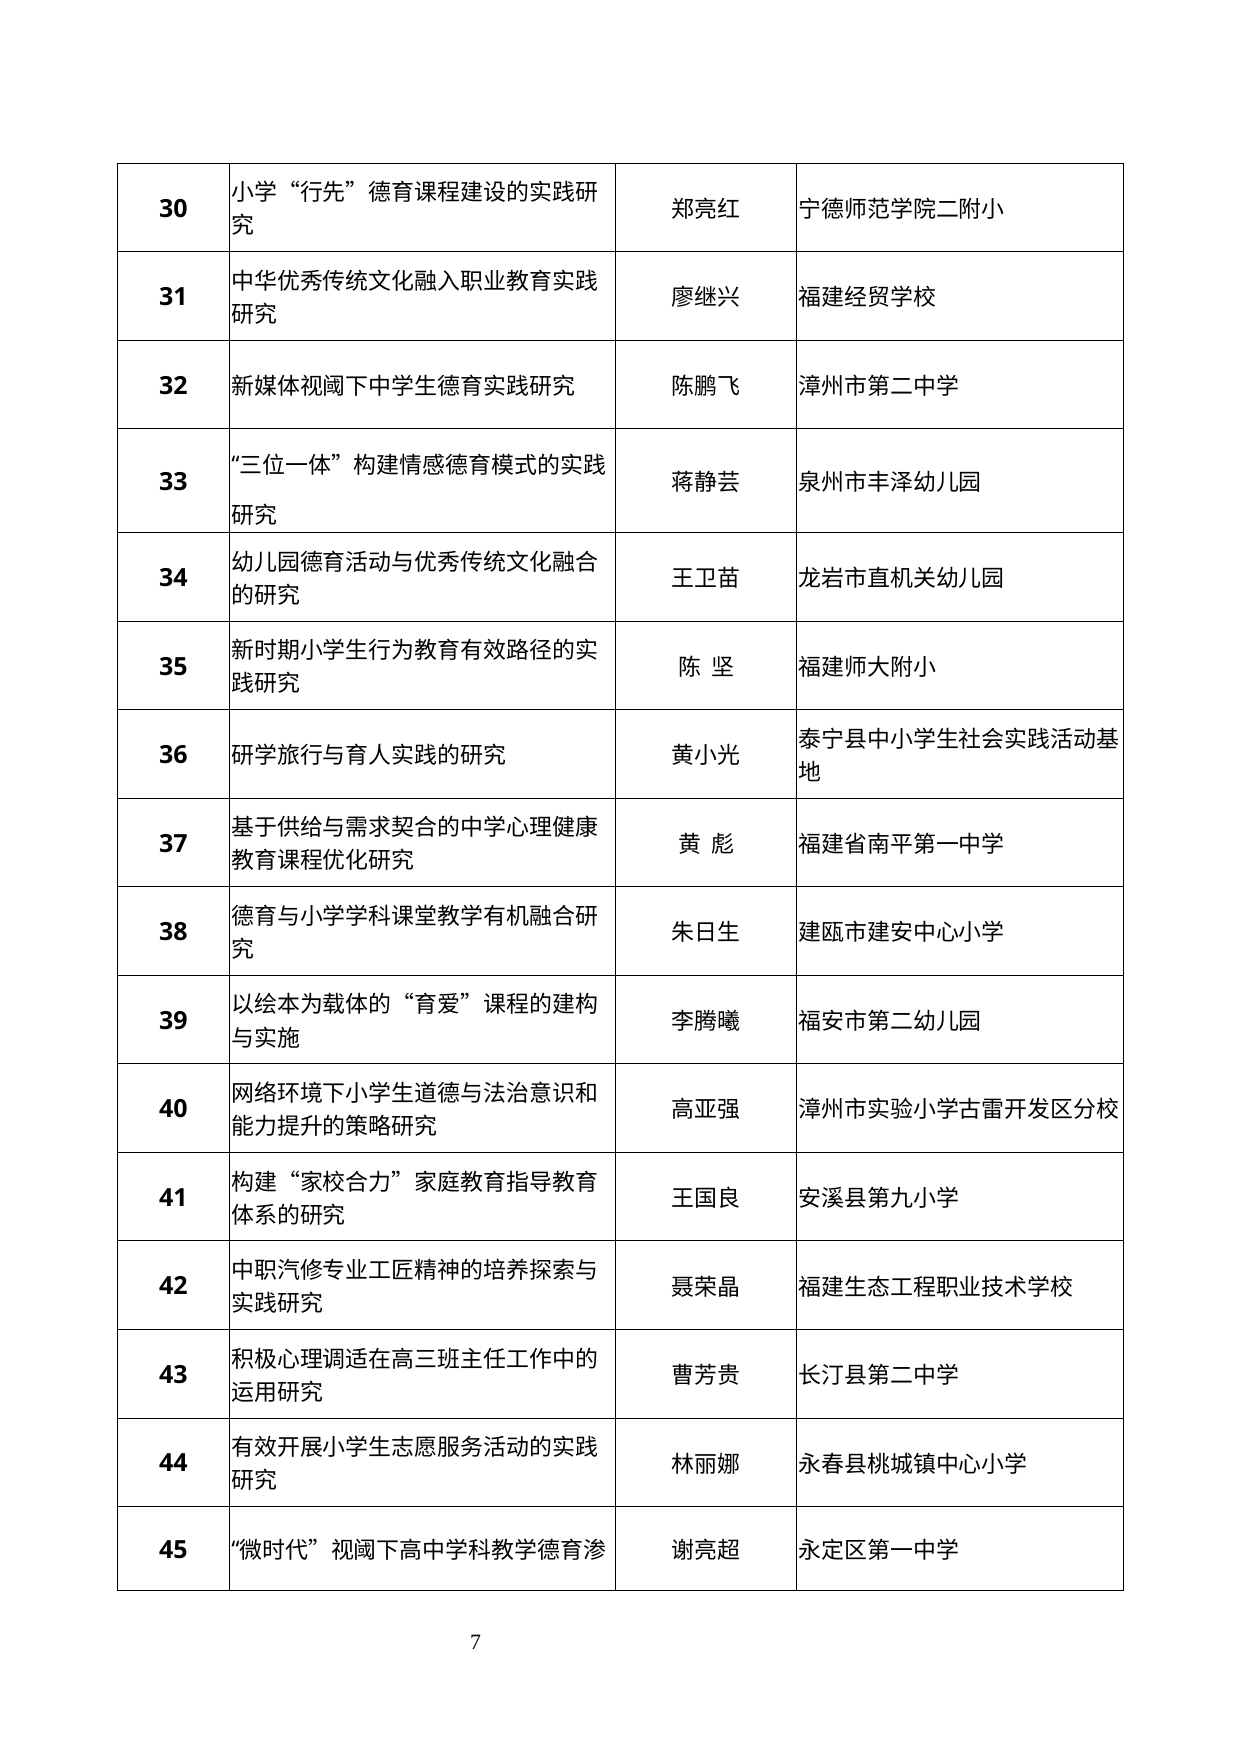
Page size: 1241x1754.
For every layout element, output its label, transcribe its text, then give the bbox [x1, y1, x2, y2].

table_cell 44 [118, 1419, 229, 1506]
table_cell 郑亮红 [616, 164, 796, 251]
table_cell 福建师大附小 [797, 622, 1123, 709]
table_cell 37 [118, 799, 229, 886]
table_cell 谢亮超 [616, 1507, 796, 1590]
table_cell 40 [118, 1064, 229, 1152]
table_cell 45 [118, 1507, 229, 1590]
table_cell 泰宁县中小学生社会实践活动基地 [797, 710, 1123, 798]
table_cell 泉州市丰泽幼儿园 [797, 429, 1123, 532]
table_cell 幼儿园德育活动与优秀传统文化融合的研究 [230, 533, 615, 621]
table_cell 王国良 [616, 1153, 796, 1240]
table_cell 35 [118, 622, 229, 709]
table_cell 龙岩市直机关幼儿园 [797, 533, 1123, 621]
table_cell 黄小光 [616, 710, 796, 798]
table_cell 王卫苗 [616, 533, 796, 621]
table_cell 福建生态工程职业技术学校 [797, 1241, 1123, 1329]
table_cell 聂荣晶 [616, 1241, 796, 1329]
table_cell 林丽娜 [616, 1419, 796, 1506]
table_cell 蒋静芸 [616, 429, 796, 532]
table_cell 黄 彪 [616, 799, 796, 886]
table_cell 新媒体视阈下中学生德育实践研究 [230, 341, 615, 428]
table_cell “三位一体”构建情感德育模式的实践研究 [230, 429, 615, 532]
table_cell 32 [118, 341, 229, 428]
table_cell 朱日生 [616, 887, 796, 975]
table_cell 构建“家校合力”家庭教育指导教育体系的研究 [230, 1153, 615, 1240]
table_cell 34 [118, 533, 229, 621]
table_cell 宁德师范学院二附小 [797, 164, 1123, 251]
table_cell 陈鹏飞 [616, 341, 796, 428]
table_cell 38 [118, 887, 229, 975]
table_cell 福安市第二幼儿园 [797, 976, 1123, 1063]
table_cell 36 [118, 710, 229, 798]
table_cell 福建经贸学校 [797, 252, 1123, 339]
table_cell 中职汽修专业工匠精神的培养探索与实践研究 [230, 1241, 615, 1329]
table_cell 43 [118, 1330, 229, 1417]
table_cell 33 [118, 429, 229, 532]
table_cell 30 [118, 164, 229, 251]
table_cell 福建省南平第一中学 [797, 799, 1123, 886]
table_cell 高亚强 [616, 1064, 796, 1152]
table_cell 建瓯市建安中心小学 [797, 887, 1123, 975]
table_cell 中华优秀传统文化融入职业教育实践研究 [230, 252, 615, 339]
table_cell 以绘本为载体的“育爱”课程的建构与实施 [230, 976, 615, 1063]
table_cell 网络环境下小学生道德与法治意识和能力提升的策略研究 [230, 1064, 615, 1152]
table_cell 长汀县第二中学 [797, 1330, 1123, 1417]
table_cell 陈 坚 [616, 622, 796, 709]
table_cell 41 [118, 1153, 229, 1240]
table_cell 李腾曦 [616, 976, 796, 1063]
table_cell 研学旅行与育人实践的研究 [230, 710, 615, 798]
table_cell 廖继兴 [616, 252, 796, 339]
table_cell 漳州市第二中学 [797, 341, 1123, 428]
table_cell 新时期小学生行为教育有效路径的实践研究 [230, 622, 615, 709]
table_cell 积极心理调适在高三班主任工作中的运用研究 [230, 1330, 615, 1417]
table_cell 39 [118, 976, 229, 1063]
table_cell 31 [118, 252, 229, 339]
table_cell 永定区第一中学 [797, 1507, 1123, 1590]
table_cell 永春县桃城镇中心小学 [797, 1419, 1123, 1506]
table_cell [230, 1507, 615, 1590]
table_cell 漳州市实验小学古雷开发区分校 [797, 1064, 1123, 1152]
table_cell 小学“行先”德育课程建设的实践研究 [230, 164, 615, 251]
table_cell 安溪县第九小学 [797, 1153, 1123, 1240]
table_cell 42 [118, 1241, 229, 1329]
table_cell 曹芳贵 [616, 1330, 796, 1417]
table_cell 基于供给与需求契合的中学心理健康教育课程优化研究 [230, 799, 615, 886]
table_cell 有效开展小学生志愿服务活动的实践研究 [230, 1419, 615, 1506]
table_cell 德育与小学学科课堂教学有机融合研究 [230, 887, 615, 975]
